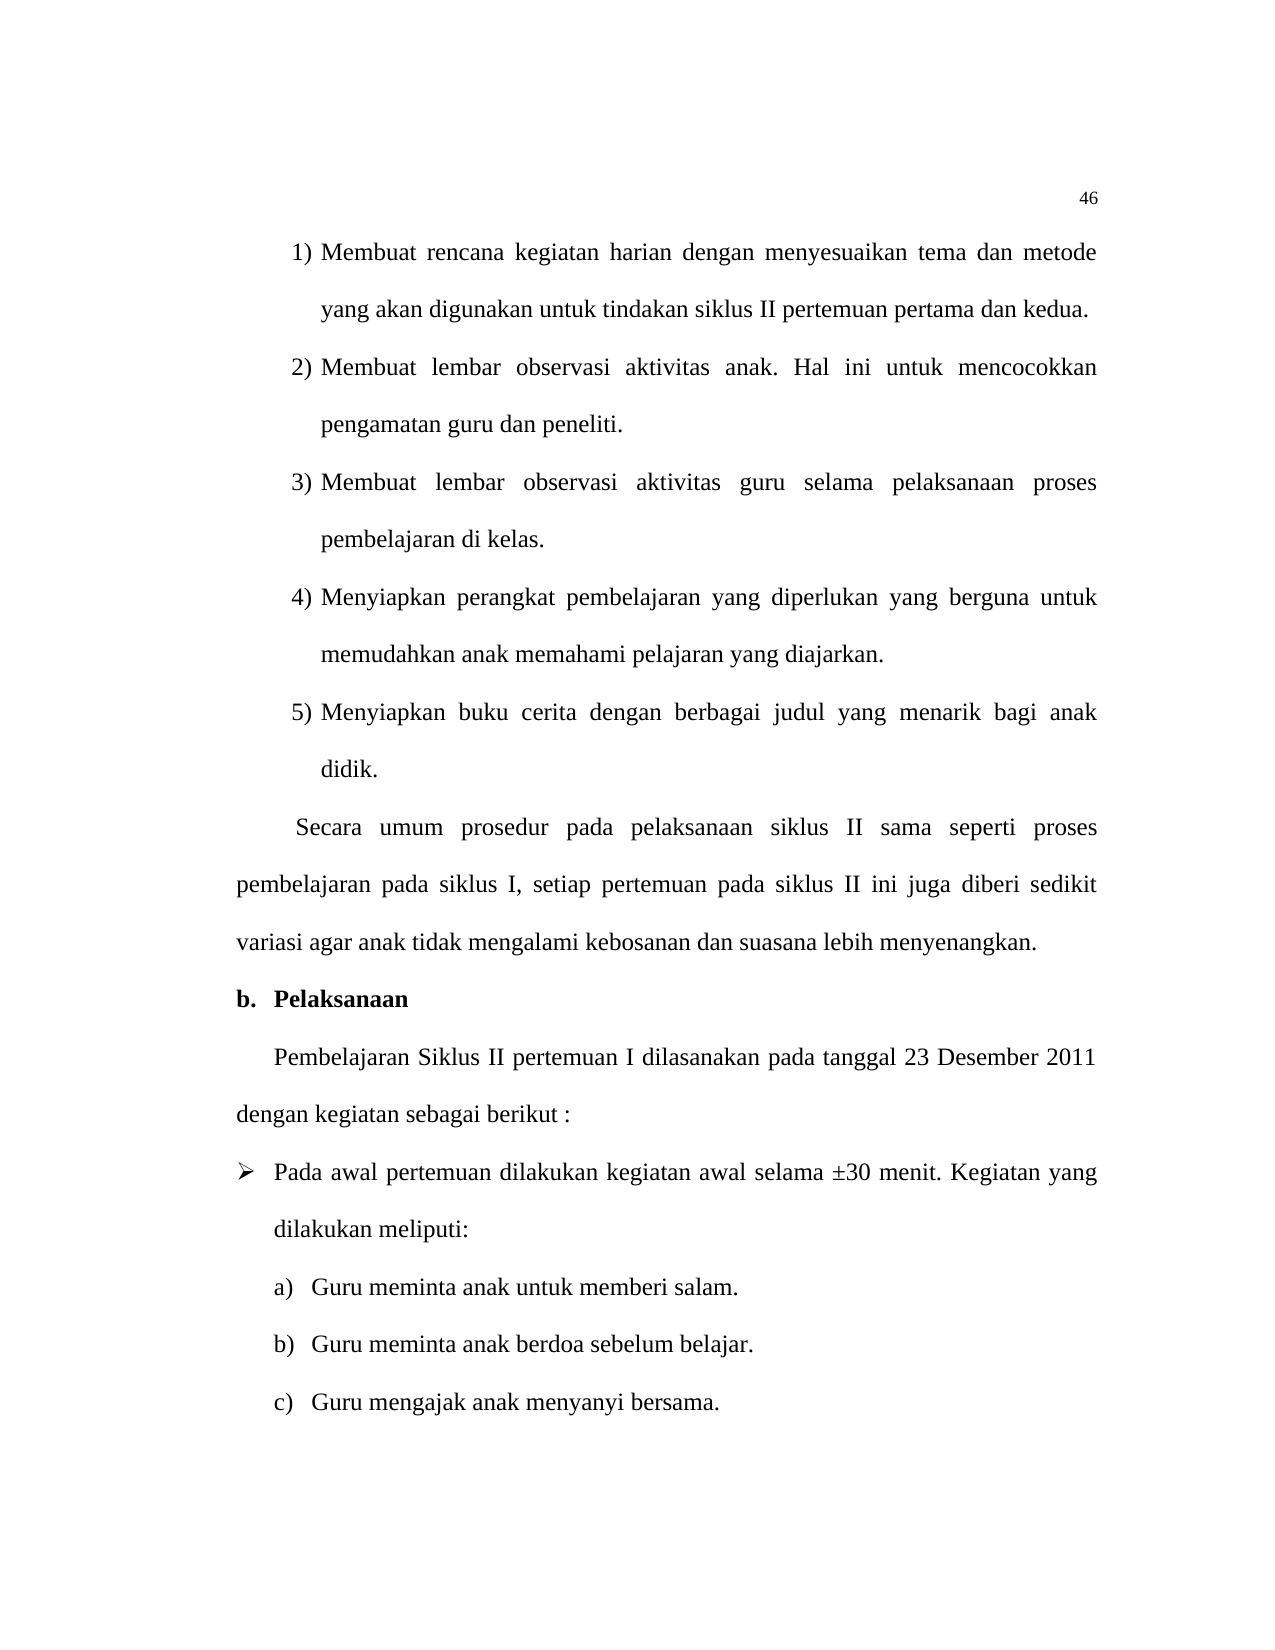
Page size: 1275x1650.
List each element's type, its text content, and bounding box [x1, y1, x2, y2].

list Guru meminta anak berdoa sebelum belajar. [274, 1329, 1098, 1358]
list Pada awal pertemuan dilakukan kegiatan awal selama ±30 menit. Kegiatan yang dilakukan meliputi: [236, 1157, 1098, 1243]
list Menyiapkan perangkat pembelajaran yang diperlukan yang berguna untuk memudahkan anak memahami pelajaran yang diajarkan. [291, 582, 1098, 668]
list Guru meminta anak untuk memberi salam. [274, 1272, 1098, 1300]
list Secara umum prosedur pada pelaksanaan siklus II sama seperti proses pembelajaran pada siklus I, setiap pertemuan pada siklus II ini juga diberi sedikit variasi agar anak tidak mengalami kebosanan dan suasana lebih menyenangkan. [236, 812, 1098, 955]
text Pembelajaran Siklus II pertemuan I dilasanakan pada tanggal 23 Desember 2011 dengan kegiatan sebagai berikut : [236, 1042, 1098, 1128]
list Pelaksanaan [236, 984, 1098, 1013]
list Membuat lembar observasi aktivitas guru selama pelaksanaan proses pembelajaran di kelas. [291, 467, 1098, 553]
list Guru mengajak anak menyanyi bersama. [274, 1387, 1098, 1415]
list Membuat lembar observasi aktivitas anak. Hal ini untuk mencocokkan pengamatan guru dan peneliti. [291, 352, 1098, 438]
list Menyiapkan buku cerita dengan berbagai judul yang menarik bagi anak didik. [291, 697, 1098, 783]
list Membuat rencana kegiatan harian dengan menyesuaikan tema dan metode yang akan digunakan untuk tindakan siklus II pertemuan pertama dan kedua. [291, 237, 1098, 323]
